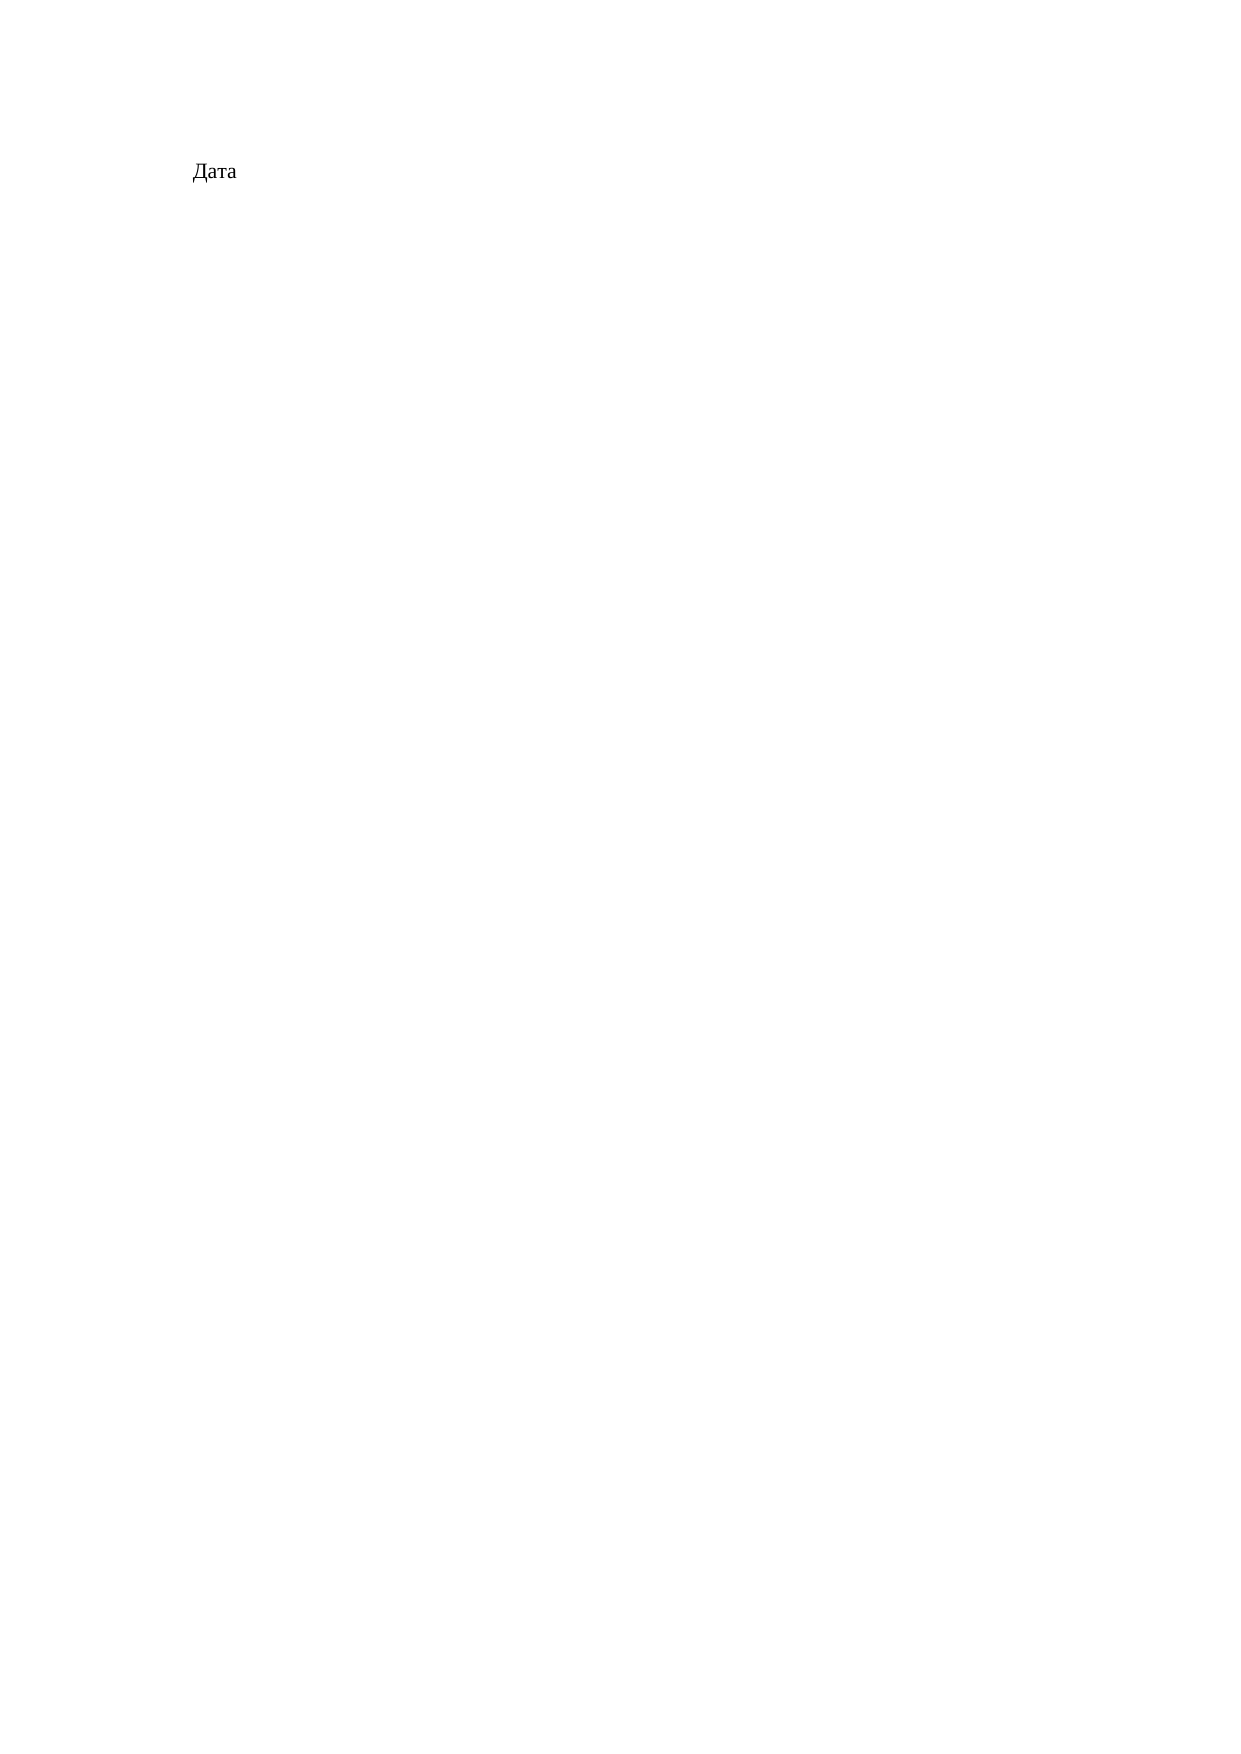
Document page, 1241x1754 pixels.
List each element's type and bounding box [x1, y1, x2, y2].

table_cell [177, 118, 1152, 184]
